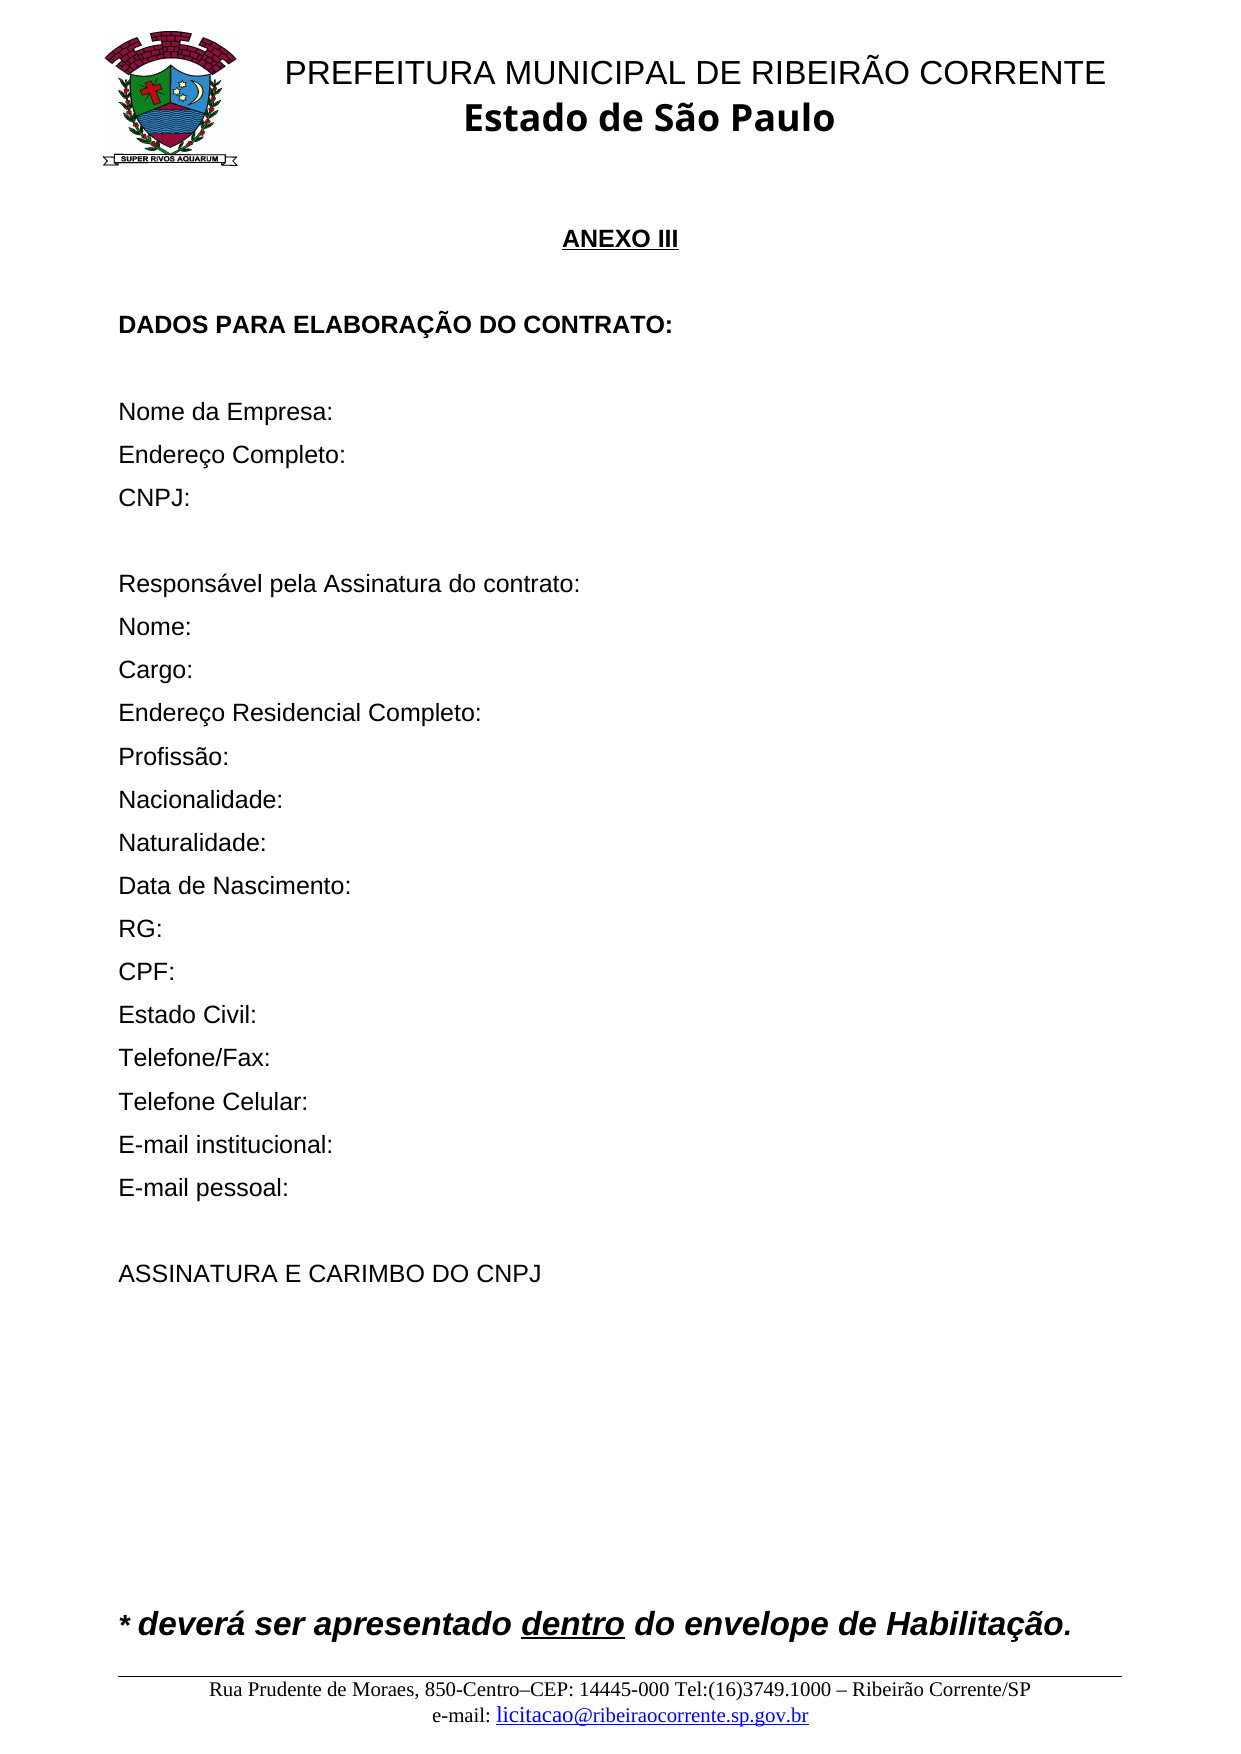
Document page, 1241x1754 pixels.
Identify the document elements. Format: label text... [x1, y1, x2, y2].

text Estado Civil: [118, 1000, 1122, 1029]
text Endereço Residencial Completo: [118, 698, 1122, 727]
text Telefone/Fax: [118, 1043, 1122, 1072]
text Cargo: [118, 655, 1122, 684]
text RG: [118, 914, 1122, 943]
text Nome da Empresa: [118, 397, 1122, 425]
text Data de Nascimento: [118, 871, 1122, 900]
text DADOS PARA ELABORAÇÃO DO CONTRATO: [118, 310, 1122, 339]
text CNPJ: [118, 483, 1122, 512]
text ANEXO III [118, 224, 1122, 253]
text Endereço Completo: [118, 440, 1122, 468]
text Nacionalidade: [118, 785, 1122, 813]
text Profissão: [118, 742, 1122, 770]
text E-mail institucional: [118, 1130, 1122, 1158]
text ASSINATURA E CARIMBO DO CNPJ [118, 1259, 1122, 1288]
picture [102, 31, 238, 166]
text Nome: [118, 612, 1122, 641]
text Responsável pela Assinatura do contrato: [118, 569, 1122, 598]
text * deverá ser apresentado dentro do envelope de Habilitação. [118, 1604, 1122, 1642]
text Telefone Celular: [118, 1087, 1122, 1115]
text Naturalidade: [118, 828, 1122, 857]
text E-mail pessoal: [118, 1173, 1122, 1202]
text CPF: [118, 957, 1122, 986]
